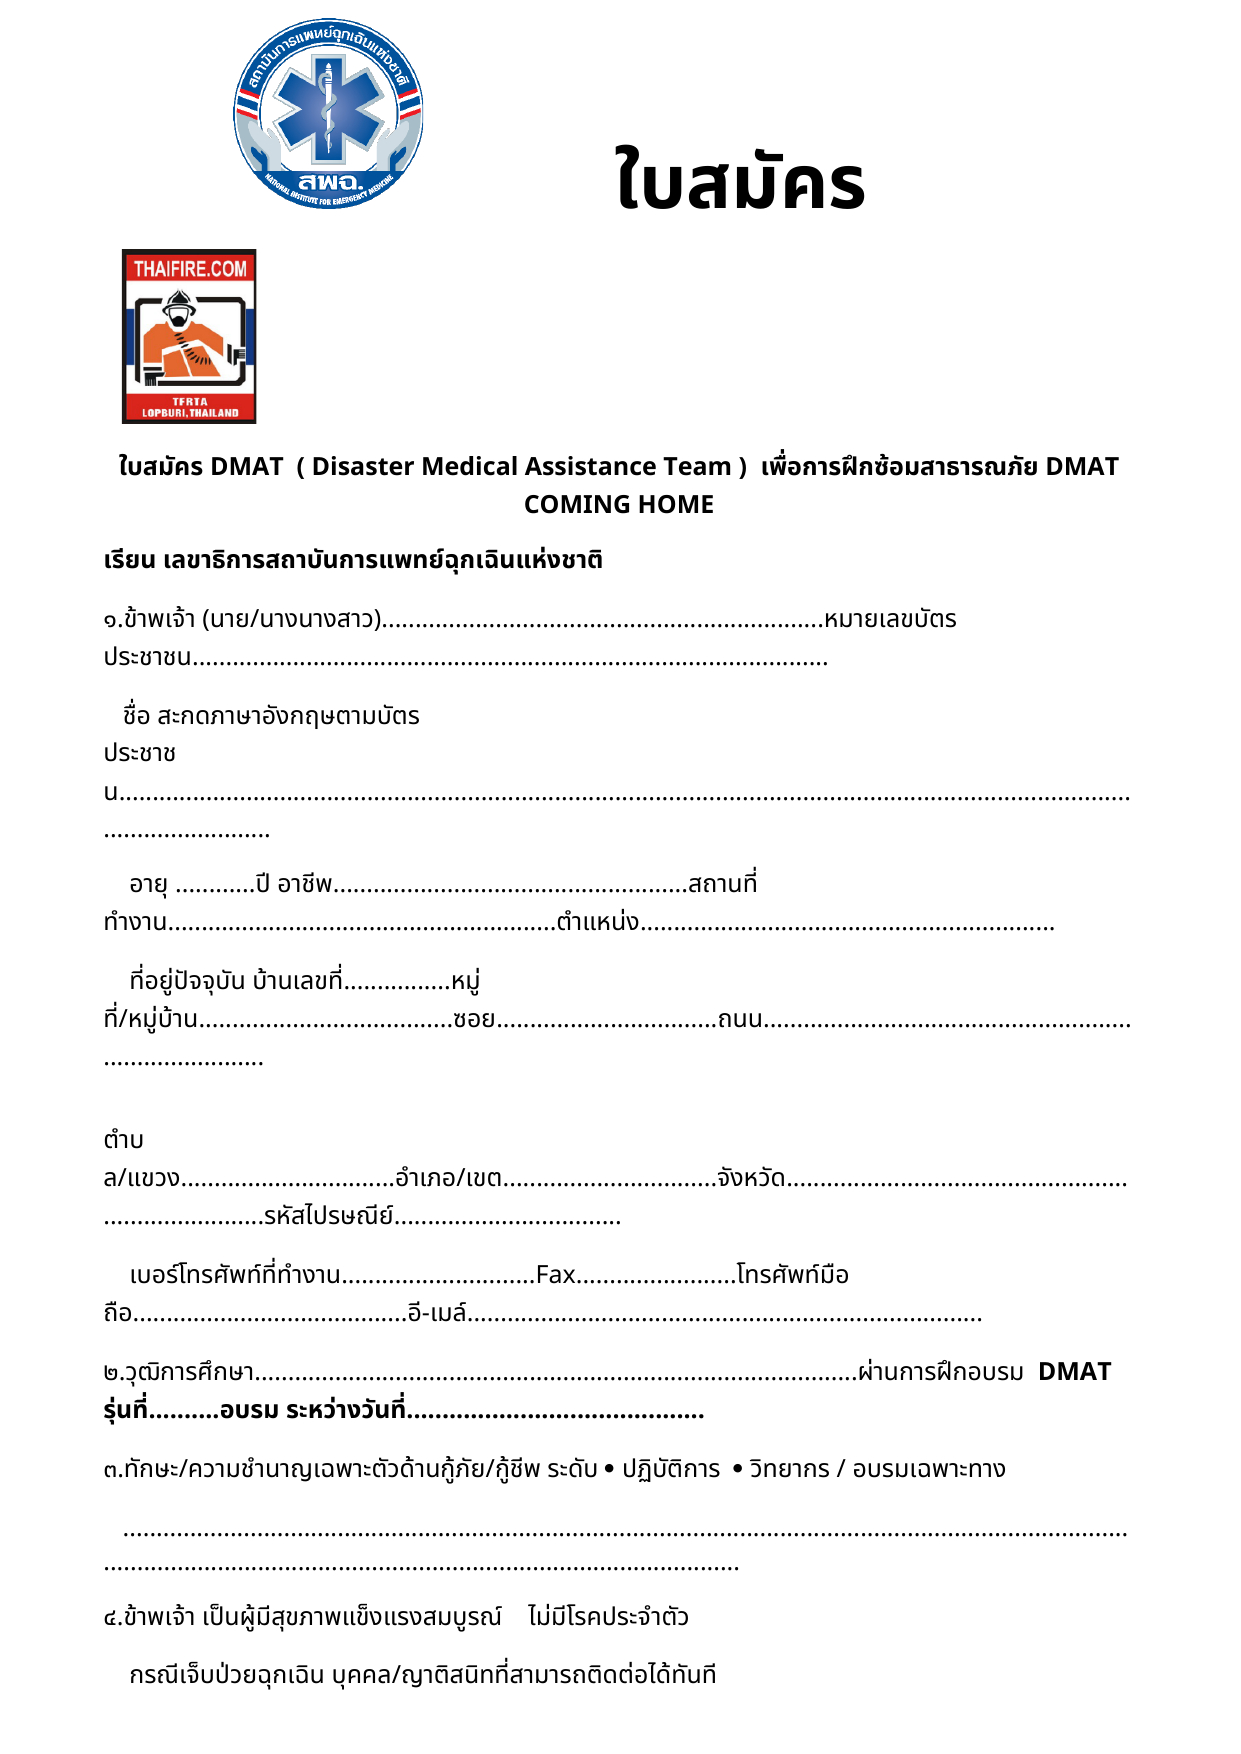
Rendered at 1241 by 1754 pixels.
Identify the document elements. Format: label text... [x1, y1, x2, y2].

text ๑.ข้าพเจ้า (นาย/นางนางสาว)..................................................................หมายเลขบัตรประชาชน............................................................................................... [103, 601, 1134, 677]
text อายุ ............ปี อาชีพ.....................................................สถานที่ทำงาน..........................................................ตำแหน่ง.............................................................. [103, 866, 1134, 942]
text ที่อยู่ปัจจุบัน บ้านเลขที่................หมู่ที่/หมู่บ้าน......................................ซอย.................................ถนน............................................................................... [103, 963, 1134, 1073]
text ชื่อ สะกดภาษาอังกฤษตามบัตรประชาชน................................................................................................................................................................................ [103, 697, 1134, 845]
text เรียน เลขาธิการสถาบันการแพทย์ฉุกเฉินแห่งชาติ [103, 542, 1134, 580]
text ตำบล/แขวง................................อำเภอ/เขต................................จังหวัด...........................................................................รหัสไปรษณีย์.................................. [103, 1094, 1134, 1236]
text ใบสมัคร [103, 19, 1134, 424]
text เบอร์โทรศัพท์ที่ทำงาน.............................Fax........................โทรศัพท์มือถือ.........................................อี-เมล์............................................................................. [103, 1257, 1134, 1333]
text ..................................................................................................................................................................................................................................................... [103, 1509, 1134, 1577]
picture [233, 18, 424, 209]
text ๒.วุฒิการศึกษา..........................................................................................ผ่านการฝึกอบรม DMAT รุ่นที่..........อบรม ระหว่างวันที่.......................................... [103, 1353, 1134, 1429]
picture [121, 249, 257, 424]
text กรณีเจ็บป่วยฉุกเฉิน บุคคล/ญาติสนิทที่สามารถติดต่อได้ทันที [103, 1657, 1134, 1695]
text ๔.ข้าพเจ้า เป็นผู้มีสุขภาพแข็งแรงสมบูรณ์ ไม่มีโรคประจำตัว [103, 1598, 1134, 1636]
text ๓.ทักษะ/ความชำนาญเฉพาะตัวด้านกู้ภัย/กู้ชีพ ระดับ ปฏิบัติการ วิทยากร / อบรมเฉพาะทาง [103, 1450, 1134, 1488]
text ใบสมัคร DMAT ( Disaster Medical Assistance Team ) เพื่อการฝึกซ้อมสาธารณภัย DMAT COMING HOME [103, 449, 1134, 521]
